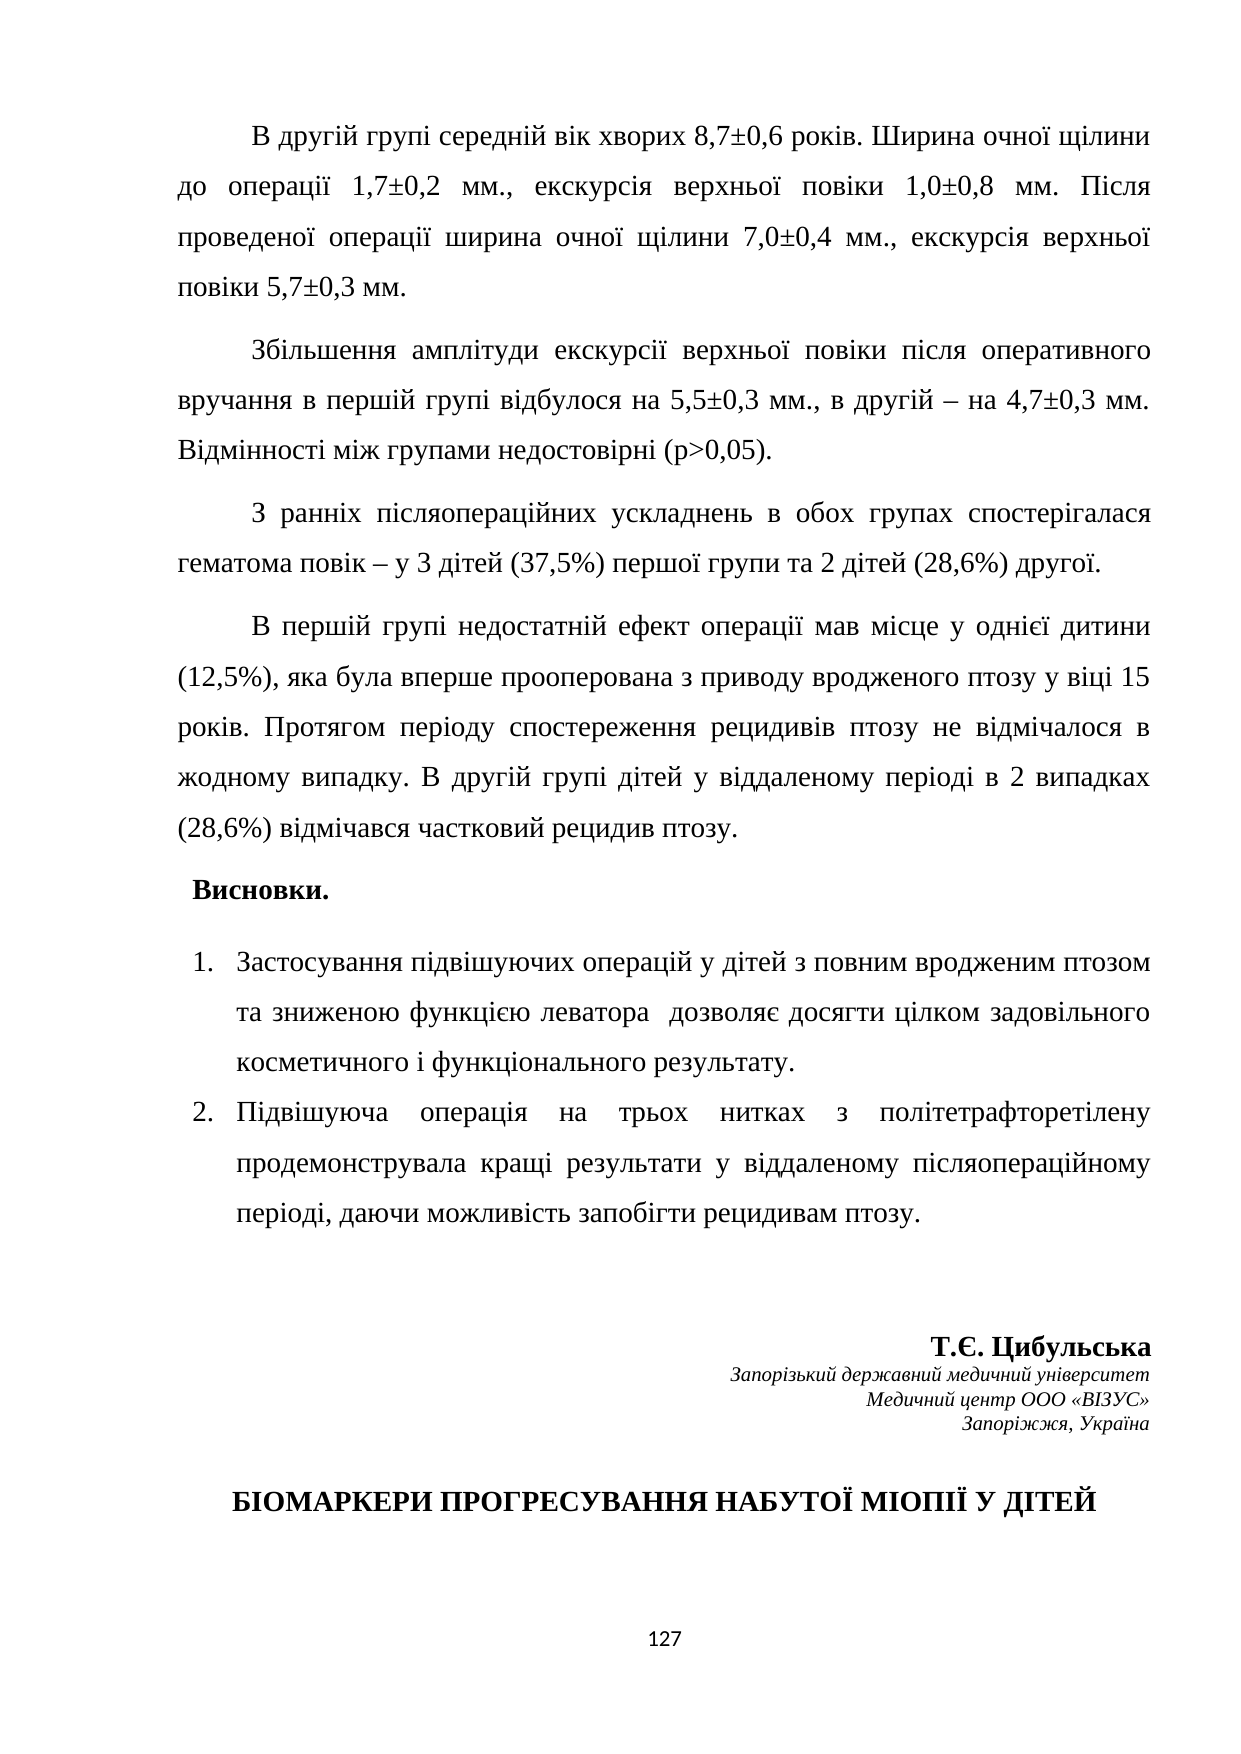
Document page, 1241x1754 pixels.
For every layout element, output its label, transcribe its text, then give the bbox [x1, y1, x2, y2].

text Запорізький державний медичний університет [207, 1362, 1152, 1386]
text Висновки. [177, 872, 1152, 906]
text В першій групі недостатній ефект операції мав місце у однієї дитини (12,5%), яка була вперше прооперована з приводу вродженого птозу у віці 15 років. Протягом періоду спостереження рецидивів птозу не відмічалося в жодному випадку. В другій групі дітей у віддаленому періоді в 2 випадках (28,6%) відмічався частковий рецидив птозу. [177, 608, 1152, 843]
text БІОМАРКЕРИ ПРОГРЕСУВАННЯ НАБУТОЇ МІОПІЇ У ДІТЕЙ [177, 1484, 1152, 1518]
text З ранніх післяопераційних ускладнень в обох групах спостерігалася гематома повік – у 3 дітей (37,5%) першої групи та 2 дітей (28,6%) другої. [177, 495, 1152, 579]
list Підвішуюча операція на трьох нитках з політетрафторетілену продемонструвала кращі результати у віддаленому післяопераційному періоді, даючи можливість запобігти рецидивам птозу. [192, 1094, 1152, 1229]
list Застосування підвішуючих операцій у дітей з повним вродженим птозом та зниженою функцією леватора дозволяє досягти цілком задовільного косметичного і функціонального результату. [192, 944, 1152, 1078]
text Збільшення амплітуди екскурсії верхньої повіки після оперативного вручання в першій групі відбулося на 5,5±0,3 мм., в другій – на 4,7±0,3 мм. Відмінності між групами недостовірні (p>0,05). [177, 332, 1152, 466]
text В другій групі середній вік хворих 8,7±0,6 років. Ширина очної щілини до операції 1,7±0,2 мм., екскурсія верхньої повіки 1,0±0,8 мм. Після проведеної операції ширина очної щілини 7,0±0,4 мм., екскурсія верхньої повіки 5,7±0,3 мм. [177, 118, 1152, 303]
text Т.Є. Цибульська [177, 1329, 1152, 1362]
text Запоріжжя, Україна [207, 1411, 1152, 1434]
text Медичний центр ООО «ВІЗУС» [207, 1386, 1152, 1411]
